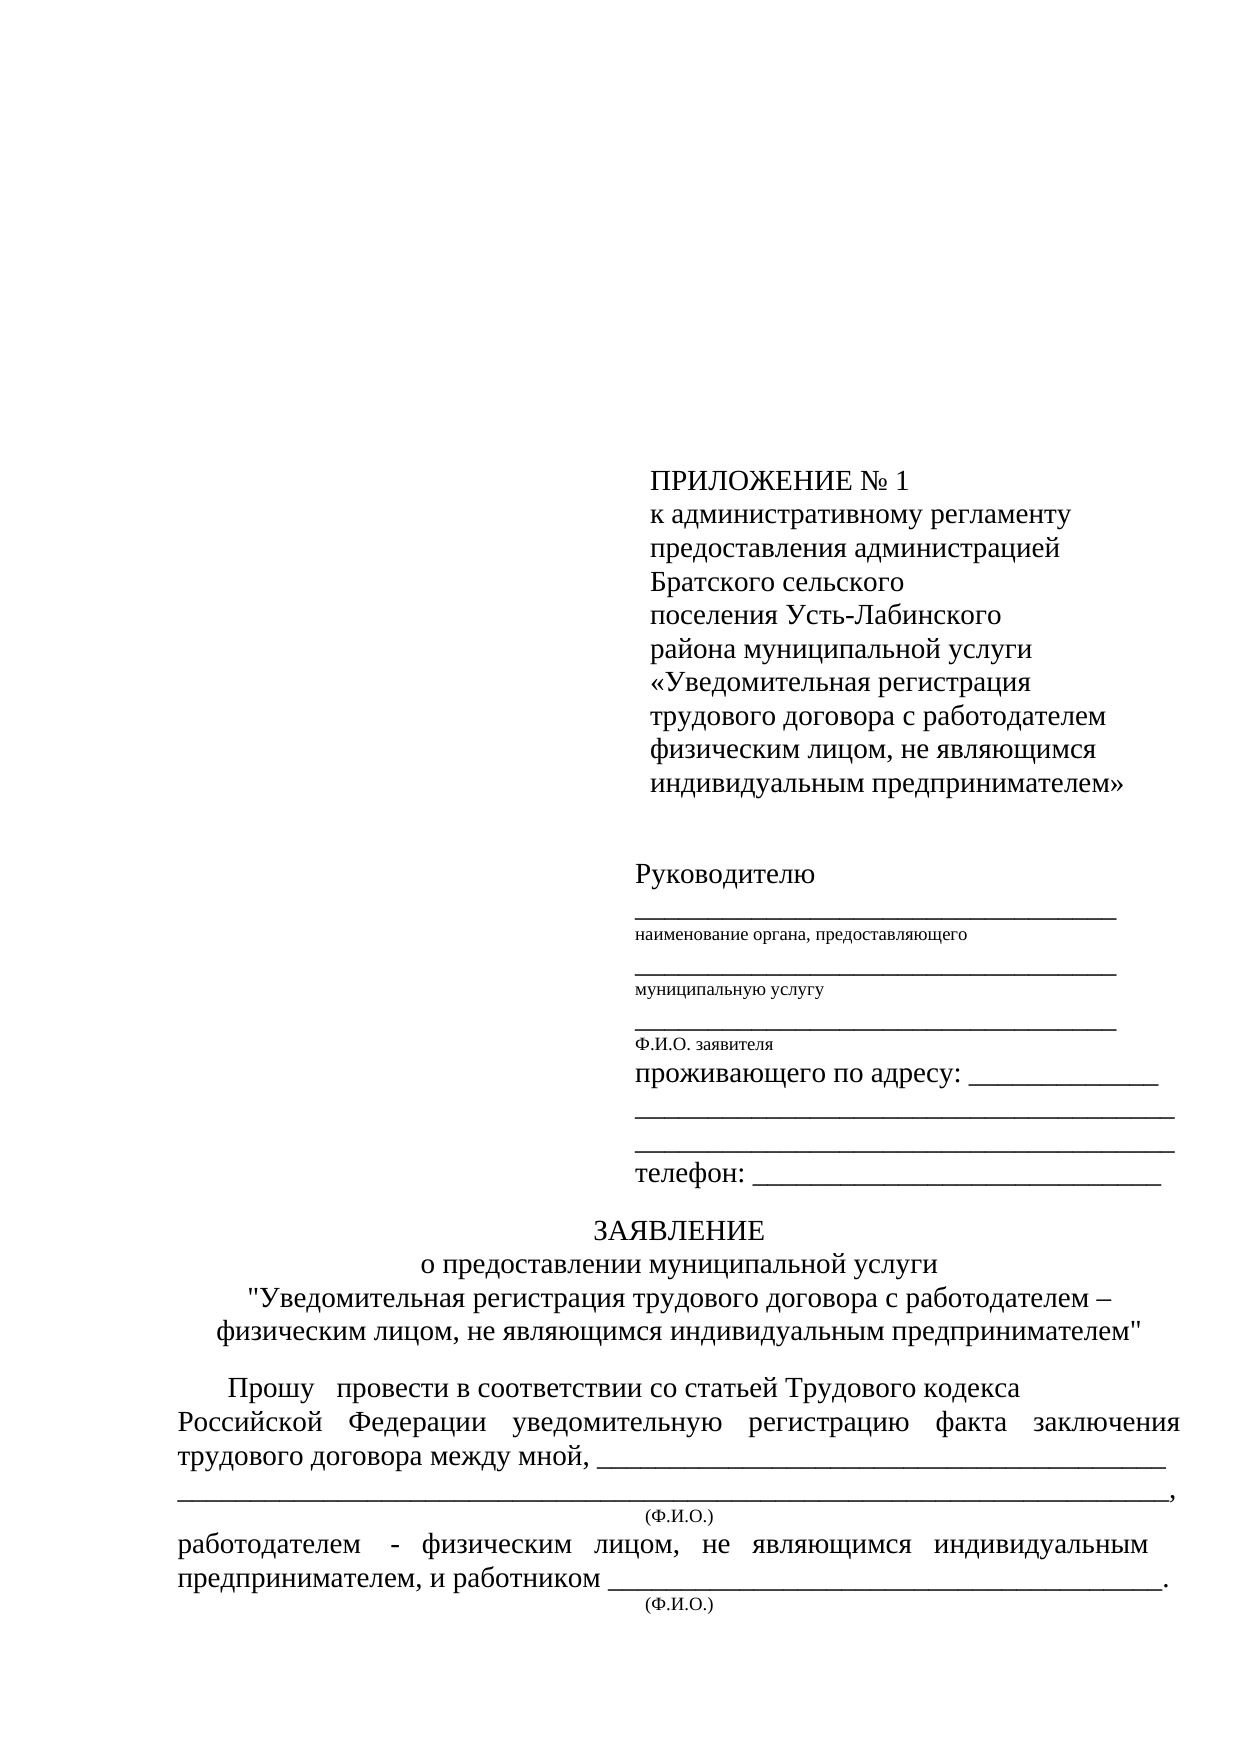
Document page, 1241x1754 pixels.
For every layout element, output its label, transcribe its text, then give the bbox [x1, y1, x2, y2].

text работодателем - физическим лицом, не являющимся индивидуальным [177, 1526, 1181, 1560]
text предпринимателем, и работником ______________________________________. [177, 1560, 1181, 1593]
text (Ф.И.О.) [177, 1505, 1181, 1526]
text _____________________________________ [177, 1088, 1181, 1122]
text Прошу провести в соответствии со статьей Трудового кодекса [177, 1371, 1181, 1404]
text предоставления администрацией [177, 530, 1181, 564]
text физическим лицом, не являющимся [177, 731, 1181, 765]
text _____________________________________ [177, 1122, 1181, 1156]
text _________________________________ [177, 945, 1181, 978]
text «Уведомительная регистрация [177, 664, 1181, 698]
text о предоставлении муниципальной услуги [177, 1246, 1181, 1280]
text Российской Федерации уведомительную регистрацию факта заключения трудового договора между мной, _______________________________________ [177, 1404, 1181, 1471]
text ____________________________________________________________________, [177, 1471, 1181, 1505]
text ЗАЯВЛЕНИЕ [177, 1213, 1181, 1246]
text (Ф.И.О.) [177, 1593, 1181, 1615]
text "Уведомительная регистрация трудового договора с работодателем – физическим лицом, не являющимся индивидуальным предпринимателем" [177, 1280, 1181, 1347]
text телефон: ____________________________ [177, 1156, 1181, 1189]
text индивидуальным предпринимателем» [177, 765, 1181, 798]
text трудового договора с работодателем [177, 698, 1181, 731]
text Руководителю [177, 856, 1181, 889]
text _________________________________ [177, 889, 1181, 923]
text района муниципальной услуги [177, 631, 1181, 664]
text проживающего по адресу: _____________ [177, 1055, 1181, 1088]
text наименование органа, предоставляющего [177, 923, 1181, 945]
text Братского сельского [177, 564, 1181, 597]
text муниципальную услугу [177, 978, 1181, 1000]
text к административному регламенту [177, 497, 1181, 530]
text Ф.И.О. заявителя [177, 1033, 1181, 1055]
text ПРИЛОЖЕНИЕ № 1 [177, 463, 1181, 497]
text _________________________________ [177, 1000, 1181, 1033]
text поселения Усть-Лабинского [177, 597, 1181, 631]
